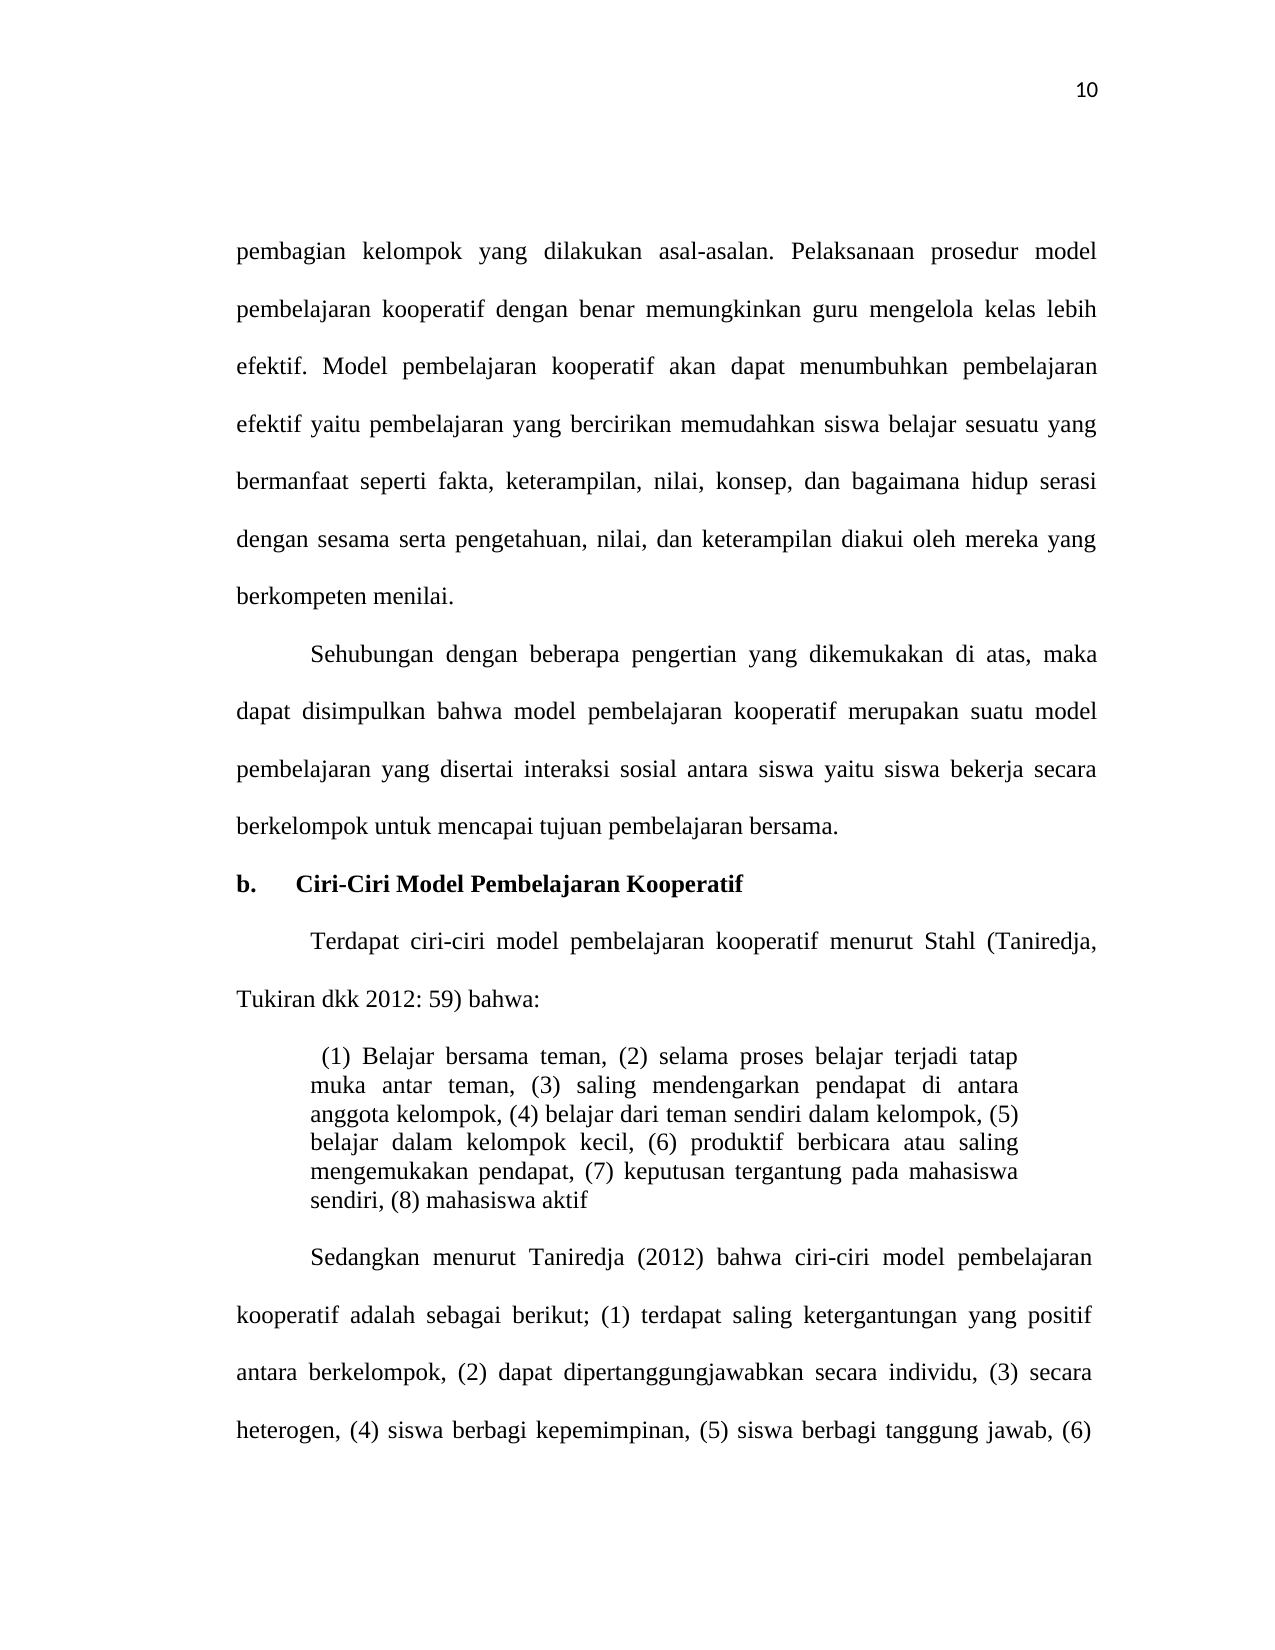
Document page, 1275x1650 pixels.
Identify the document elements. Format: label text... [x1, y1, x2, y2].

list Sehubungan dengan beberapa pengertian yang dikemukakan di atas, maka dapat disimpulkan bahwa model pembelajaran kooperatif merupakan suatu model pembelajaran yang disertai interaksi sosial antara siswa yaitu siswa bekerja secara berkelompok untuk mencapai tujuan pembelajaran bersama. [236, 639, 1098, 840]
list (1) Belajar bersama teman, (2) selama proses belajar terjadi tatap muka antar teman, (3) saling mendengarkan pendapat di antara anggota kelompok, (4) belajar dari teman sendiri dalam kelompok, (5) belajar dalam kelompok kecil, (6) produktif berbicara atau saling mengemukakan pendapat, (7) keputusan tergantung pada mahasiswa sendiri, (8) mahasiswa aktif [310, 1041, 1019, 1214]
list Ciri-Ciri Model Pembelajaran Kooperatif [236, 869, 1098, 897]
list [236, 1242, 1093, 1444]
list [236, 236, 1098, 610]
list Terdapat ciri-ciri model pembelajaran kooperatif menurut Stahl (Taniredja, Tukiran dkk 2012: 59) bahwa: [236, 926, 1098, 1012]
